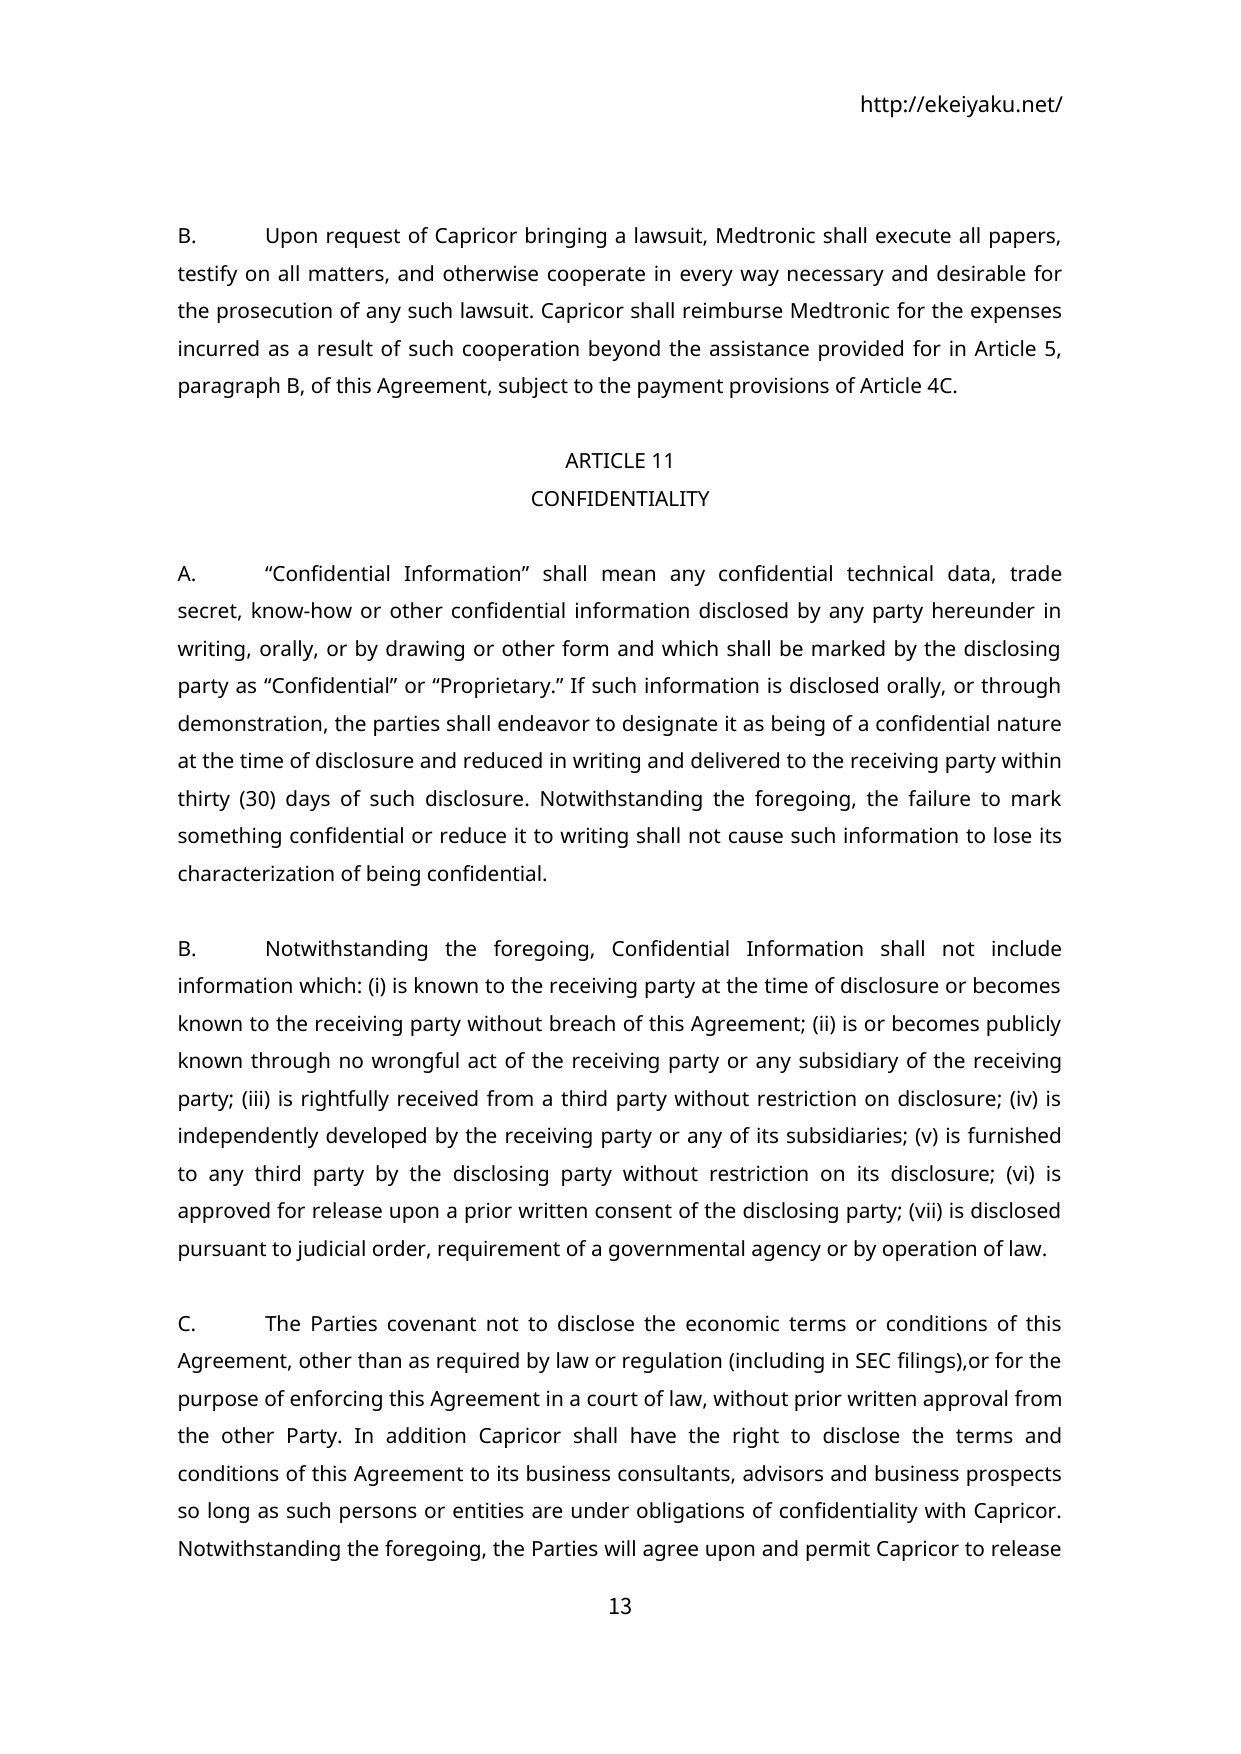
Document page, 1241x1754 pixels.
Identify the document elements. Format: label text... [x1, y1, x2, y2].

text ARTICLE 11 [177, 442, 1063, 479]
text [177, 1304, 1063, 1567]
text B. Upon request of Capricor bringing a lawsuit, Medtronic shall execute all papers, testify on all matters, and otherwise cooperate in every way necessary and desirable for the prosecution of any such lawsuit. Capricor shall reimburse Medtronic for the expenses incurred as a result of such cooperation beyond the assistance provided for in Article 5, paragraph B, of this Agreement, subject to the payment provisions of Article 4C. [177, 217, 1063, 404]
text A. “Confidential Information” shall mean any confidential technical data, trade secret, know-how or other confidential information disclosed by any party hereunder in writing, orally, or by drawing or other form and which shall be marked by the disclosing party as “Confidential” or “Proprietary.” If such information is disclosed orally, or through demonstration, the parties shall endeavor to designate it as being of a confidential nature at the time of disclosure and reduced in writing and delivered to the receiving party within thirty (30) days of such disclosure. Notwithstanding the foregoing, the failure to mark something confidential or reduce it to writing shall not cause such information to lose its characterization of being confidential. [177, 554, 1063, 892]
text CONFIDENTIALITY [177, 479, 1063, 517]
text B. Notwithstanding the foregoing, Confidential Information shall not include information which: (i) is known to the receiving party at the time of disclosure or becomes known to the receiving party without breach of this Agreement; (ii) is or becomes publicly known through no wrongful act of the receiving party or any subsidiary of the receiving party; (iii) is rightfully received from a third party without restriction on disclosure; (iv) is independently developed by the receiving party or any of its subsidiaries; (v) is furnished to any third party by the disclosing party without restriction on its disclosure; (vi) is approved for release upon a prior written consent of the disclosing party; (vii) is disclosed pursuant to judicial order, requirement of a governmental agency or by operation of law. [177, 929, 1063, 1267]
